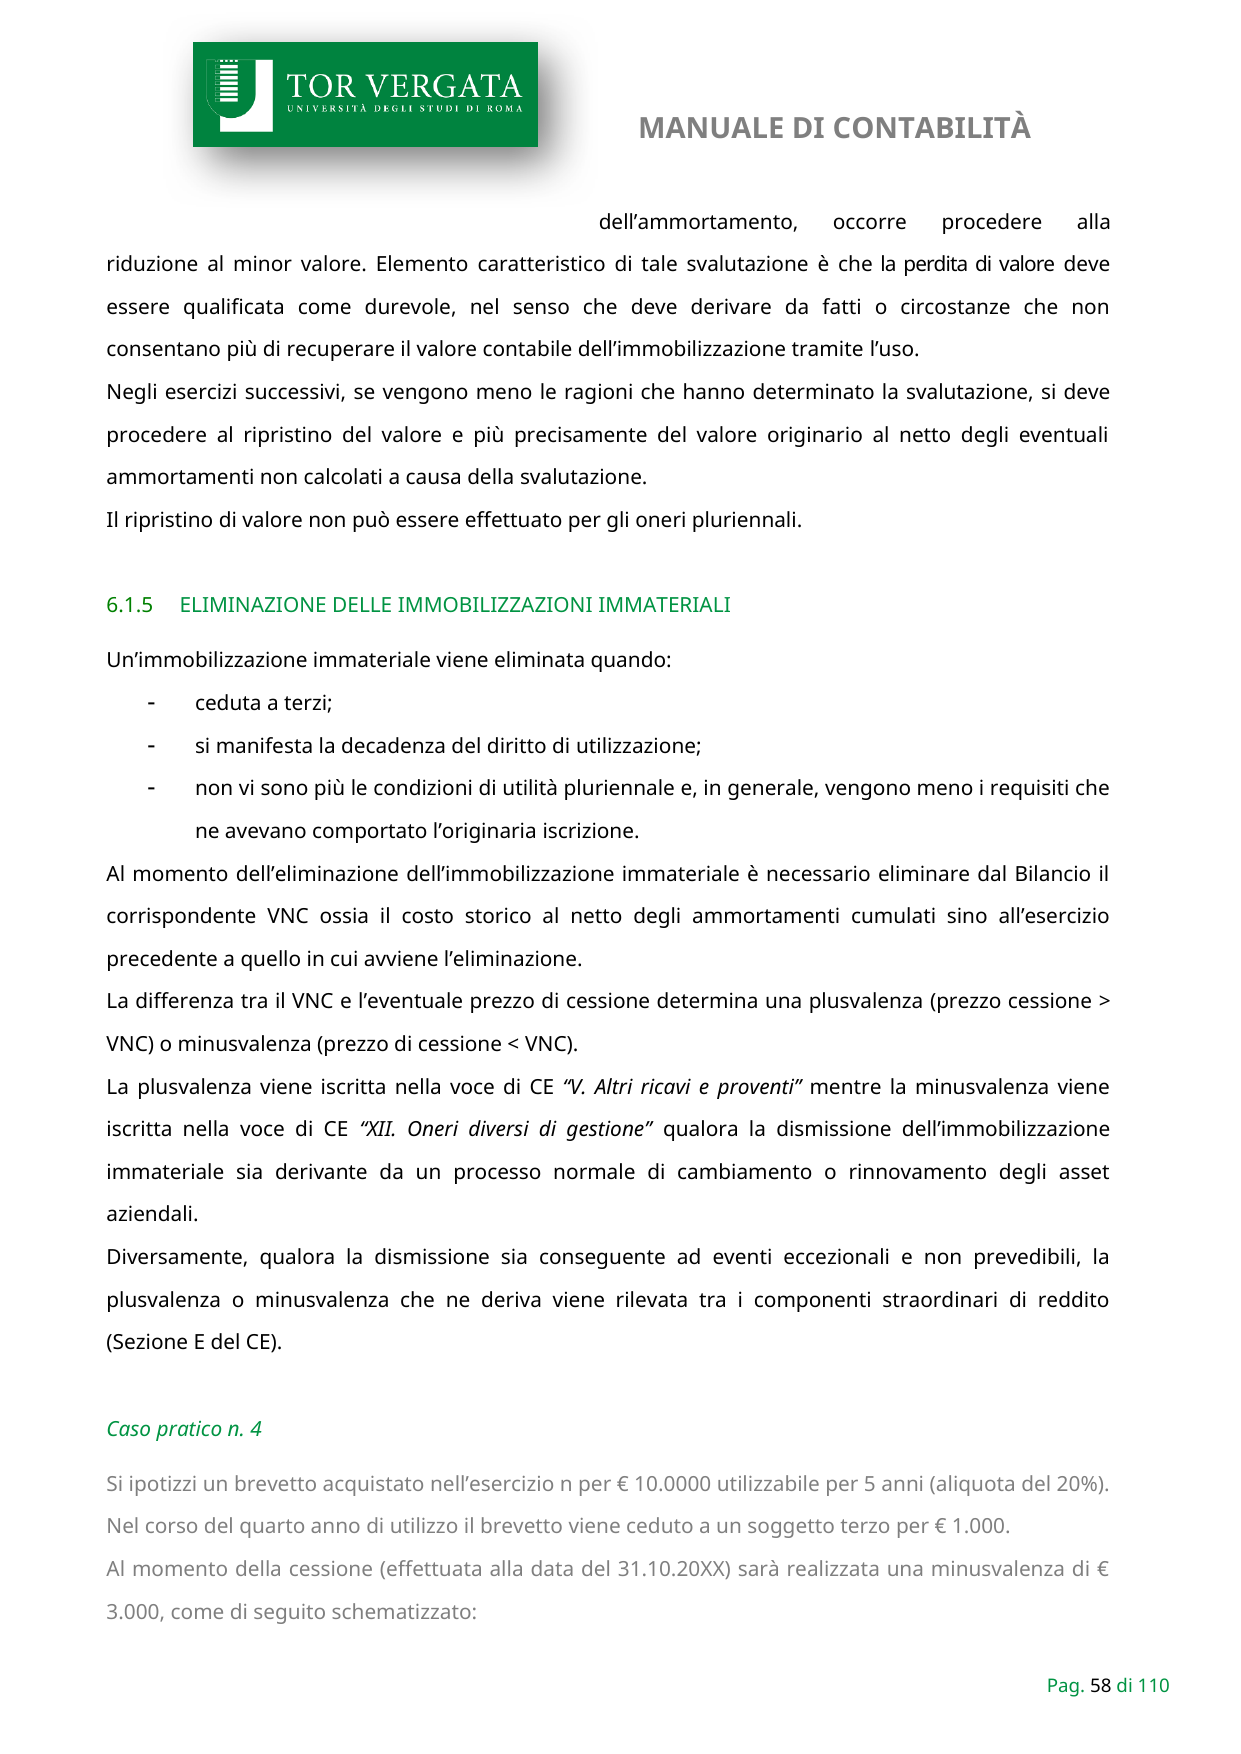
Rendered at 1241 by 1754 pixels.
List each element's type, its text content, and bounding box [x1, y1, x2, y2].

text Caso pratico n. 4 [106, 1414, 1111, 1442]
text Al momento dell’eliminazione dell’immobilizzazione immateriale è necessario eliminare dal Bilancio il corrispondente VNC ossia il costo storico al netto degli ammortamenti cumulati sino all’esercizio precedente a quello in cui avviene l’eliminazione. [106, 859, 1111, 972]
text La differenza tra il VNC e l’eventuale prezzo di cessione determina una plusvalenza (prezzo cessione > VNC) o minusvalenza (prezzo di cessione < VNC). [106, 987, 1111, 1058]
list ceduta a terzi; [147, 688, 1111, 717]
text Si ipotizzi un brevetto acquistato nell’esercizio n per € 10.0000 utilizzabile per 5 anni (aliquota del 20%). Nel corso del quarto anno di utilizzo il brevetto viene ceduto a un soggetto terzo per € 1.000. [106, 1469, 1111, 1540]
list si manifesta la decadenza del diritto di utilizzazione; [147, 731, 1111, 759]
text Il ripristino di valore non può essere effettuato per gli oneri pluriennali. [106, 505, 1111, 534]
text La plusvalenza viene iscritta nella voce di CE “V. Altri ricavi e proventi” mentre la minusvalenza viene iscritta nella voce di CE “XII. Oneri diversi di gestione” qualora la dismissione dell’immobilizzazione immateriale sia derivante da un processo normale di cambiamento o rinnovamento degli asset aziendali. [106, 1072, 1111, 1228]
list non vi sono più le condizioni di utilità pluriennale e, in generale, vengono meno i requisiti che ne avevano comportato l’originaria iscrizione. [147, 773, 1111, 844]
text Un’immobilizzazione immateriale viene eliminata quando: [106, 646, 1111, 674]
text Diversamente, qualora la dismissione sia conseguente ad eventi eccezionali e non prevedibili, la plusvalenza o minusvalenza che ne deriva viene rilevata tra i componenti straordinari di reddito (Sezione E del CE). [106, 1242, 1111, 1356]
text Negli esercizi successivi, se vengono meno le ragioni che hanno determinato la svalutazione, si deve procedere al ripristino del valore e più precisamente del valore originario al netto degli eventuali ammortamenti non calcolati a causa della svalutazione. [106, 377, 1111, 491]
list ELIMINAZIONE DELLE IMMOBILIZZAZIONI IMMATERIALI [106, 590, 1111, 619]
text Al momento della cessione (effettuata alla data del 31.10.20XX) sarà realizzata una minusvalenza di € 3.000, come di seguito schematizzato: [106, 1554, 1111, 1625]
picture [193, 42, 538, 147]
